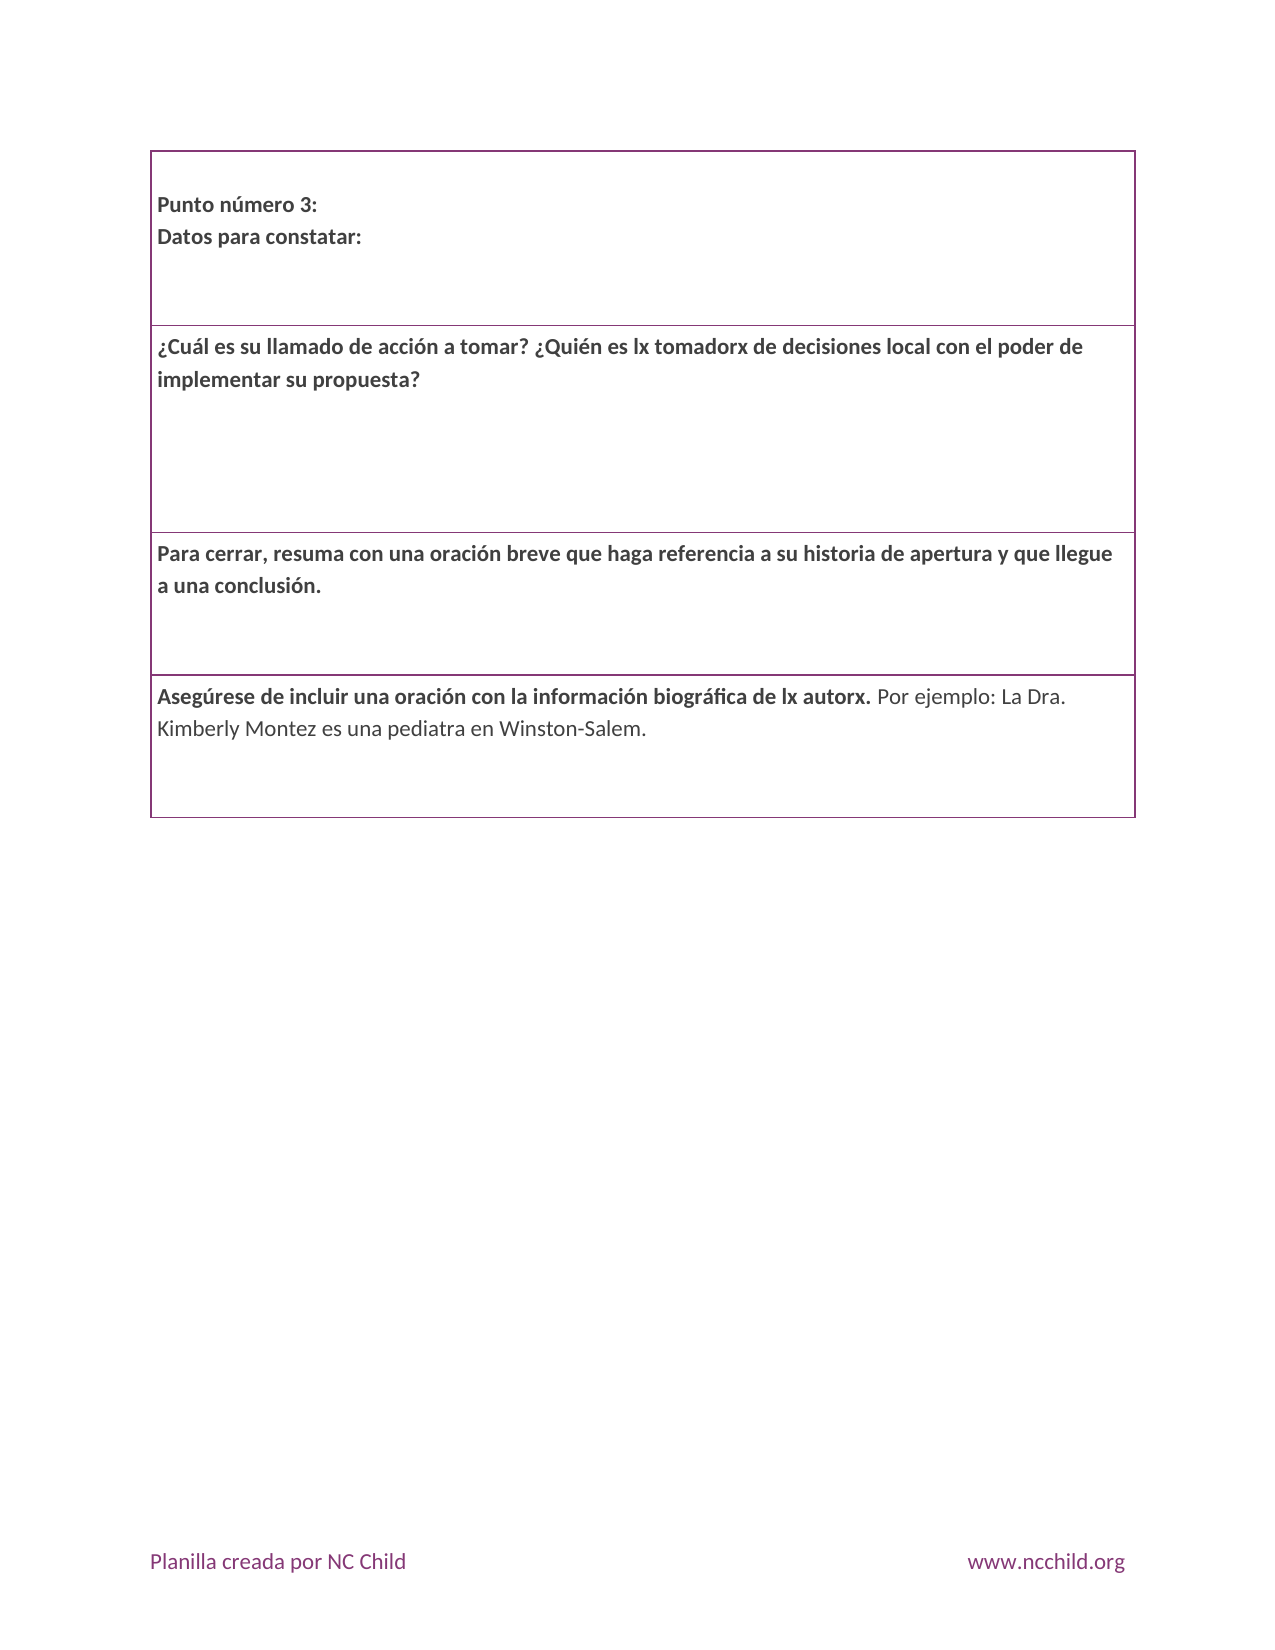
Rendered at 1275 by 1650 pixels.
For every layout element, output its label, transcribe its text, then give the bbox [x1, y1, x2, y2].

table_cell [152, 152, 1134, 325]
table_cell Asegúrese de incluir una oración con la información biográfica de lx autorx. Por ejemplo: La Dra. Kimberly Montez es una pediatra en Winston-Salem. [152, 676, 1134, 817]
table_cell ¿Cuál es su llamado de acción a tomar? ¿Quién es lx tomadorx de decisiones local con el poder de implementar su propuesta? [152, 326, 1134, 532]
table_cell Para cerrar, resuma con una oración breve que haga referencia a su historia de apertura y que llegue a una conclusión. [152, 533, 1134, 674]
